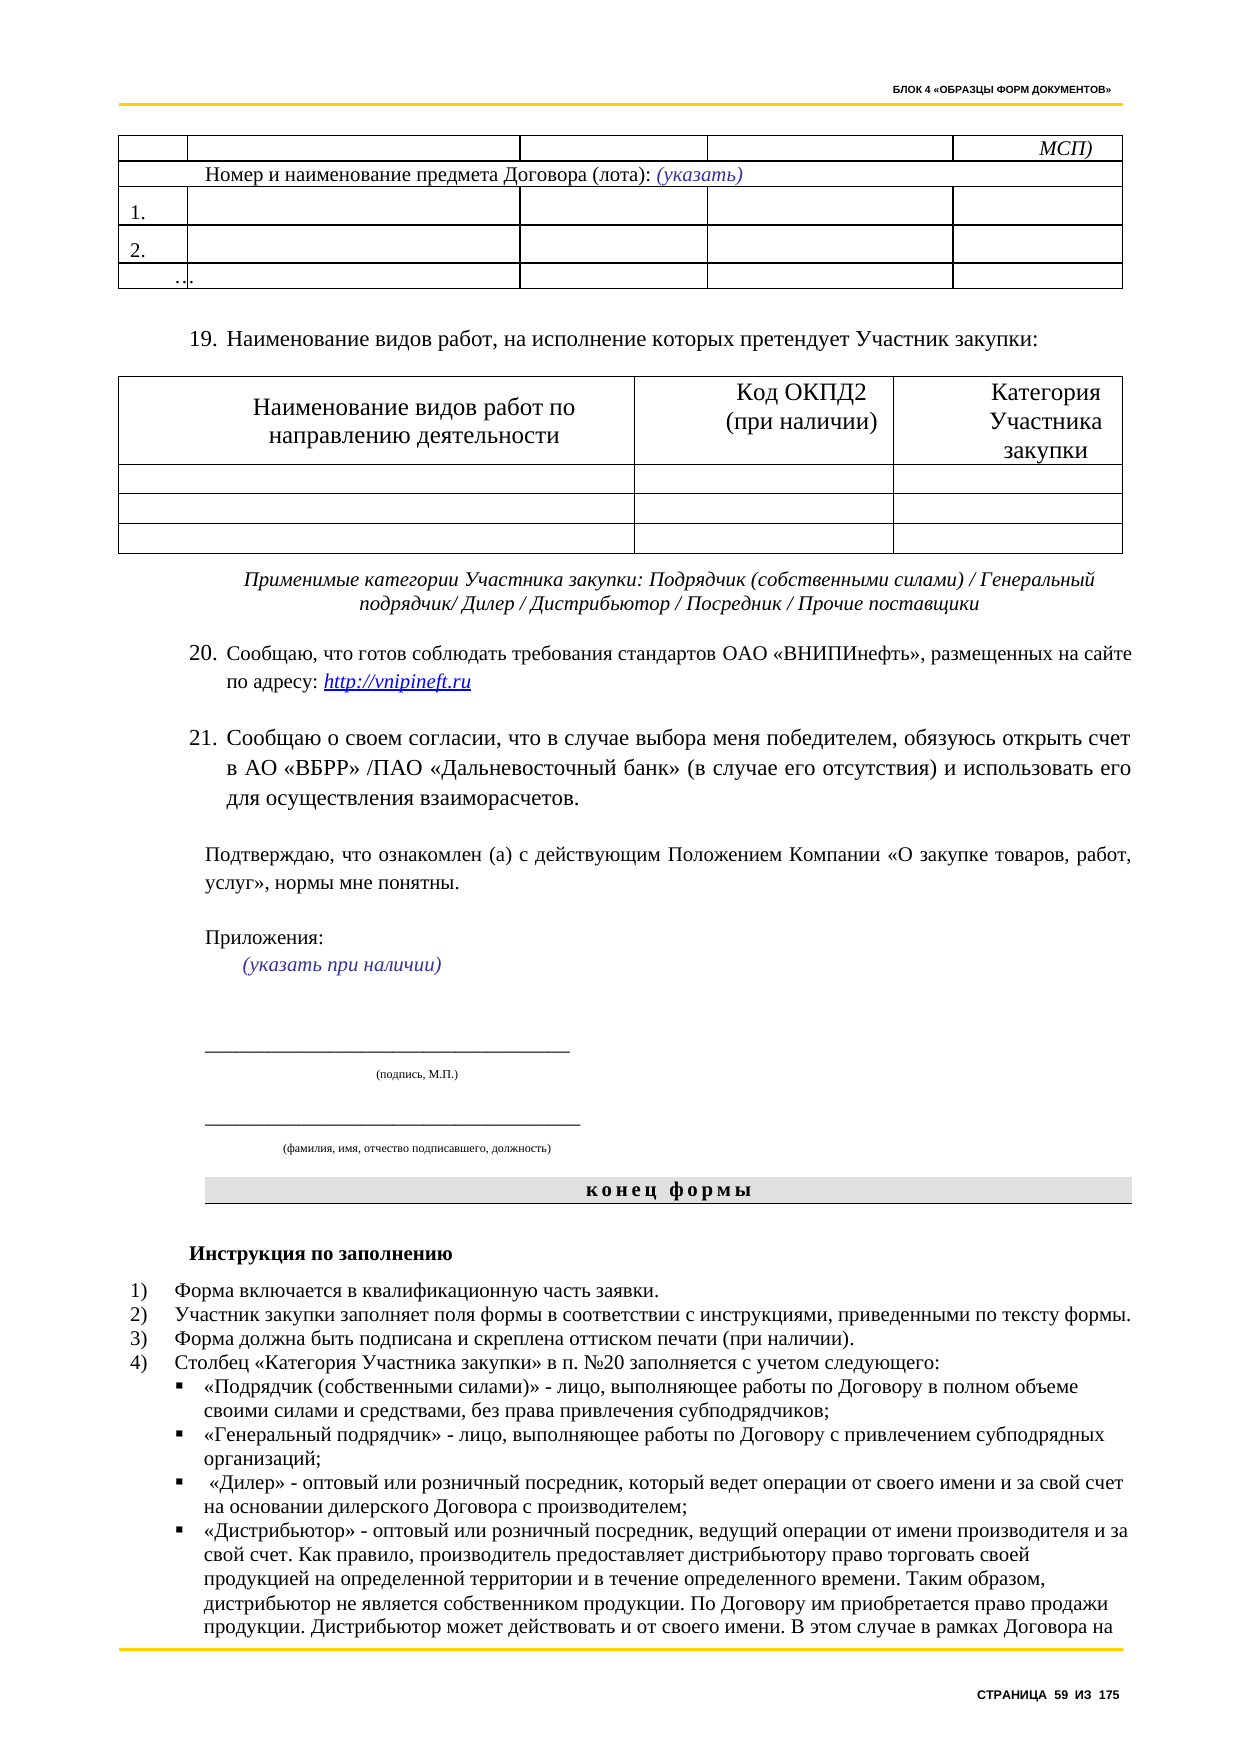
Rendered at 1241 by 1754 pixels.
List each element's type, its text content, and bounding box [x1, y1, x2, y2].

list «Дилер» - оптовый или розничный посредник, который ведет операции от своего имени и за свой счет на основании дилерского Договора с производителем; [174, 1470, 1134, 1518]
table_cell [119, 524, 634, 553]
text конец формы [205, 1177, 1132, 1203]
table_cell Номер и наименование предмета Договора (лота): (указать) [119, 162, 1122, 186]
table_cell [188, 264, 519, 288]
list Наименование видов работ, на исполнение которых претендует Участник закупки: [189, 325, 1132, 352]
table_cell [954, 264, 1122, 288]
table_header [188, 136, 519, 160]
table_cell [894, 494, 1122, 523]
list «Подрядчик (собственными силами)» - лицо, выполняющее работы по Договору в полном объеме своими силами и средствами, без права привлечения субподрядчиков; [174, 1374, 1134, 1422]
table_cell [188, 187, 519, 224]
text Инструкция по заполнению [130, 1241, 1134, 1265]
list Столбец «Категория Участника закупки» в п. №20 заполняется с учетом следующего: [130, 1350, 1134, 1374]
list «Генеральный подрядчик» - лицо, выполняющее работы по Договору с привлечением субподрядных организаций; [174, 1422, 1134, 1470]
table_cell [708, 226, 952, 262]
table_header Наименование видов работ по направлению деятельности [119, 377, 634, 463]
list Форма включается в квалификационную часть заявки. [130, 1278, 1134, 1302]
text ___________________________________ [205, 1031, 629, 1055]
table_cell [521, 264, 707, 288]
table_cell [188, 226, 519, 262]
table_cell [954, 187, 1122, 224]
table_cell [635, 524, 893, 553]
list Сообщаю о своем согласии, что в случае выбора меня победителем, обязуюсь открыть счет в АО «ВБРР» /ПАО «Дальневосточный банк» (в случае его отсутствия) и использовать его для осуществления взаиморасчетов. [189, 724, 1132, 811]
table_cell [894, 524, 1122, 553]
list Применимые категории Участника закупки: Подрядчик (собственными силами) / Генеральный подрядчик/ Дилер / Дистрибьютор / Посредник / Прочие поставщики [205, 566, 1134, 614]
table_cell [708, 187, 952, 224]
text (подпись, М.П.) [205, 1068, 629, 1092]
list Приложения: [205, 925, 1132, 949]
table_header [954, 136, 1122, 160]
table_cell [708, 264, 952, 288]
list Подтверждаю, что ознакомлен (а) с действующим Положением Компании «О закупке товаров, работ, услуг», нормы мне понятны. [205, 842, 1132, 894]
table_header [708, 136, 952, 160]
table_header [521, 136, 707, 160]
table_header № [119, 136, 187, 160]
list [174, 1518, 1134, 1638]
table_header Категория Участника закупки [894, 377, 1122, 463]
table_cell [894, 465, 1122, 493]
table_cell [635, 494, 893, 523]
table_cell [119, 465, 634, 493]
text ____________________________________ [205, 1104, 629, 1128]
table_cell [521, 187, 707, 224]
table_cell [521, 226, 707, 262]
list Сообщаю, что готов соблюдать требования стандартов ОАО «ВНИПИнефть», размещенных на сайте по адресу: http://vnipineft.ru [189, 639, 1132, 693]
table_cell [635, 465, 893, 493]
table_cell [119, 187, 187, 224]
table_cell … [119, 264, 187, 288]
list Участник закупки заполняет поля формы в соответствии с инструкциями, приведенными по тексту формы. [130, 1302, 1134, 1326]
list Форма должна быть подписана и скреплена оттиском печати (при наличии). [130, 1326, 1134, 1350]
table_cell [954, 226, 1122, 262]
table_header Код ОКПД2 (при наличии) [635, 377, 893, 463]
text (фамилия, имя, отчество подписавшего, должность) [205, 1141, 629, 1165]
list (указать при наличии) [242, 952, 1132, 976]
table_cell [119, 494, 634, 523]
table_cell [119, 226, 187, 262]
